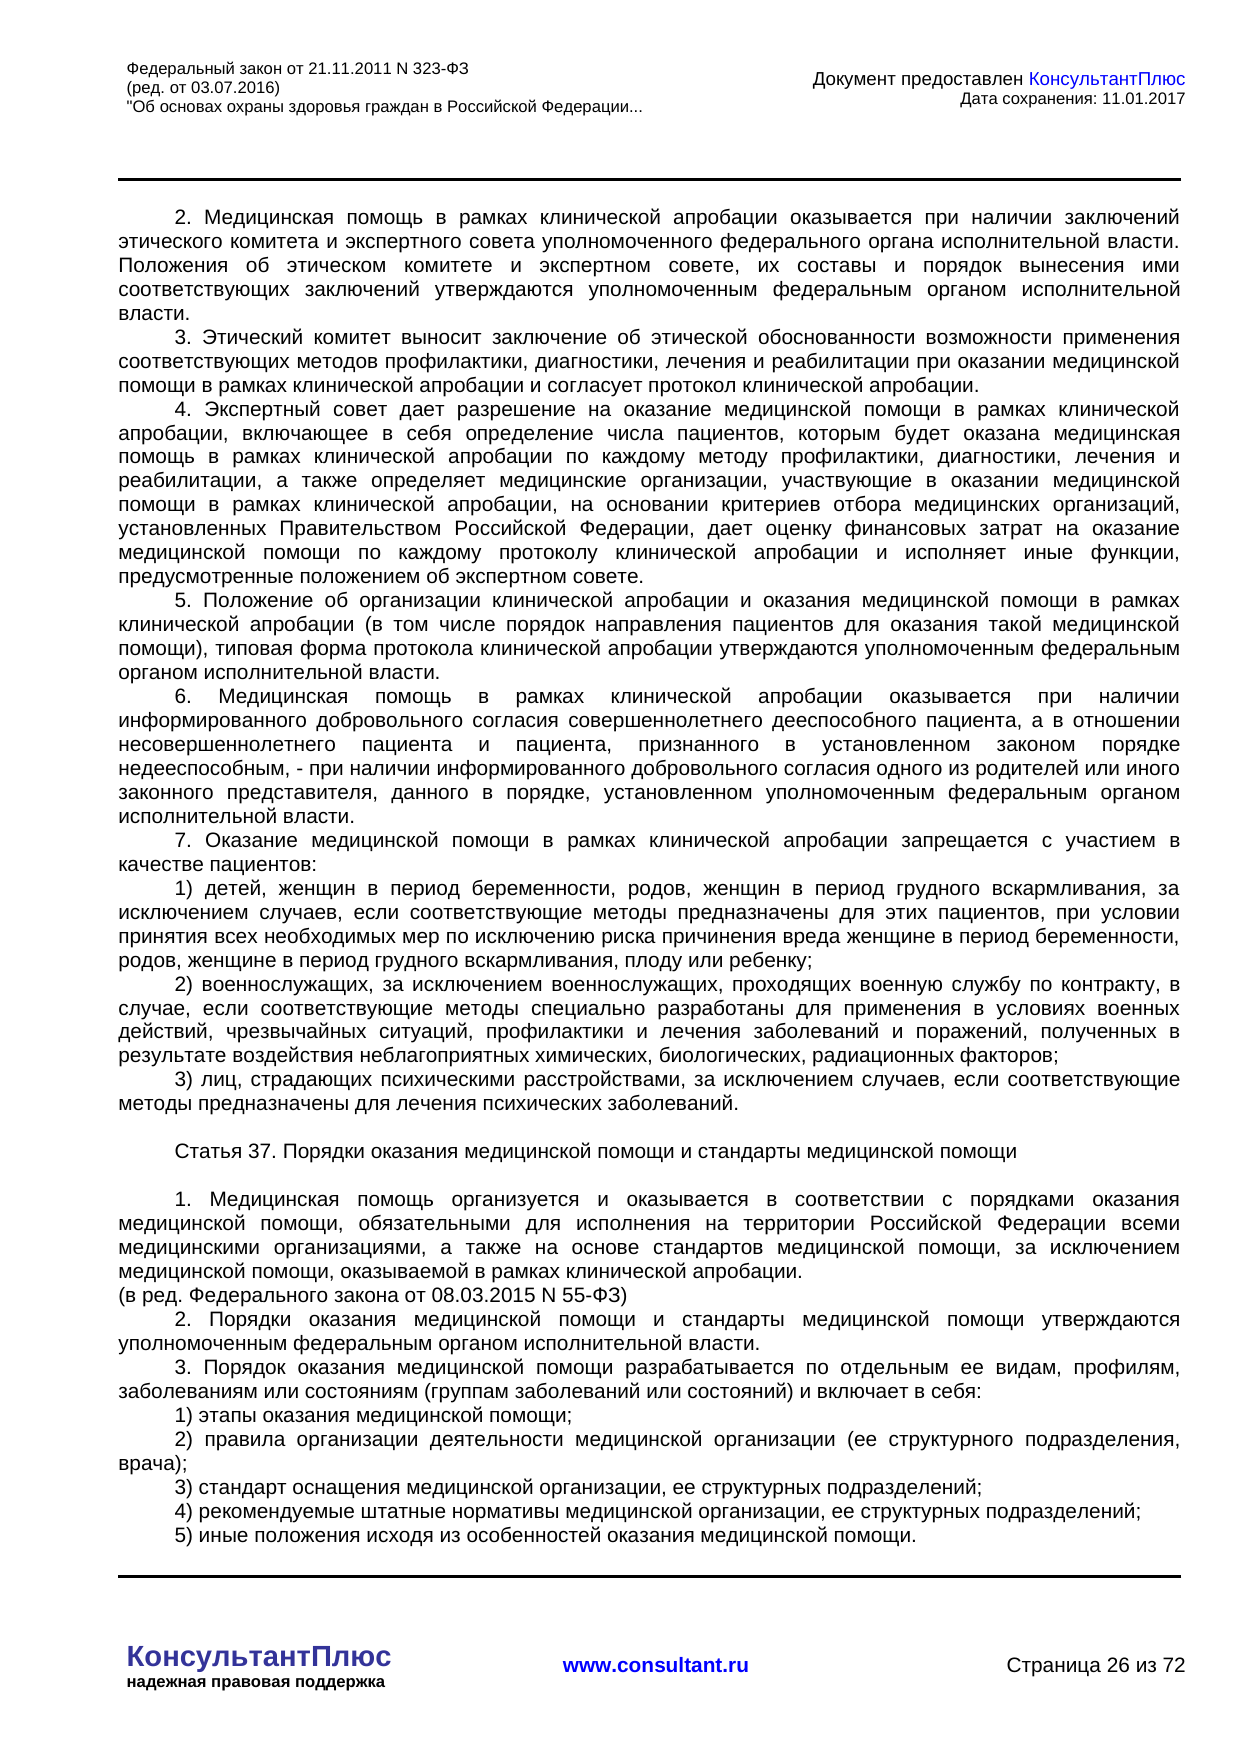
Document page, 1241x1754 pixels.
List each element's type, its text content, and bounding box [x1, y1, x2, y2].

text 1. Медицинская помощь организуется и оказывается в соответствии с порядками оказания медицинской помощи, обязательными для исполнения на территории Российской Федерации всеми медицинскими организациями, а также на основе стандартов медицинской помощи, за исключением медицинской помощи, оказываемой в рамках клинической апробации. [118, 1187, 1181, 1283]
text 4) рекомендуемые штатные нормативы медицинской организации, ее структурных подразделений; [118, 1498, 1181, 1522]
text 2) правила организации деятельности медицинской организации (ее структурного подразделения, врача); [118, 1427, 1181, 1474]
text 3) лиц, страдающих психическими расстройствами, за исключением случаев, если соответствующие методы предназначены для лечения психических заболеваний. [118, 1067, 1181, 1115]
text 5) иные положения исходя из особенностей оказания медицинской помощи. [118, 1522, 1181, 1546]
text 2. Медицинская помощь в рамках клинической апробации оказывается при наличии заключений этического комитета и экспертного совета уполномоченного федерального органа исполнительной власти. Положения об этическом комитете и экспертном совете, их составы и порядок вынесения ими соответствующих заключений утверждаются уполномоченным федеральным органом исполнительной власти. [118, 205, 1181, 324]
text 1) этапы оказания медицинской помощи; [118, 1403, 1181, 1427]
text 4. Экспертный совет дает разрешение на оказание медицинской помощи в рамках клинической апробации, включающее в себя определение числа пациентов, которым будет оказана медицинская помощь в рамках клинической апробации по каждому методу профилактики, диагностики, лечения и реабилитации, а также определяет медицинские организации, участвующие в оказании медицинской помощи в рамках клинической апробации, на основании критериев отбора медицинских организаций, установленных Правительством Российской Федерации, дает оценку финансовых затрат на оказание медицинской помощи по каждому протоколу клинической апробации и исполняет иные функции, предусмотренные положением об экспертном совете. [118, 396, 1181, 588]
text 3. Порядок оказания медицинской помощи разрабатывается по отдельным ее видам, профилям, заболеваниям или состояниям (группам заболеваний или состояний) и включает в себя: [118, 1355, 1181, 1403]
text 2. Порядки оказания медицинской помощи и стандарты медицинской помощи утверждаются уполномоченным федеральным органом исполнительной власти. [118, 1307, 1181, 1355]
text 2) военнослужащих, за исключением военнослужащих, проходящих военную службу по контракту, в случае, если соответствующие методы специально разработаны для применения в условиях военных действий, чрезвычайных ситуаций, профилактики и лечения заболеваний и поражений, полученных в результате воздействия неблагоприятных химических, биологических, радиационных факторов; [118, 971, 1181, 1067]
text Статья 37. Порядки оказания медицинской помощи и стандарты медицинской помощи [118, 1139, 1181, 1163]
text 6. Медицинская помощь в рамках клинической апробации оказывается при наличии информированного добровольного согласия совершеннолетнего дееспособного пациента, а в отношении несовершеннолетнего пациента и пациента, признанного в установленном законом порядке недееспособным, - при наличии информированного добровольного согласия одного из родителей или иного законного представителя, данного в порядке, установленном уполномоченным федеральным органом исполнительной власти. [118, 684, 1181, 828]
text 1) детей, женщин в период беременности, родов, женщин в период грудного вскармливания, за исключением случаев, если соответствующие методы предназначены для этих пациентов, при условии принятия всех необходимых мер по исключению риска причинения вреда женщине в период беременности, родов, женщине в период грудного вскармливания, плоду или ребенку; [118, 876, 1181, 971]
text 3) стандарт оснащения медицинской организации, ее структурных подразделений; [118, 1474, 1181, 1498]
text (в ред. Федерального закона от 08.03.2015 N 55-ФЗ) [118, 1283, 1181, 1307]
text 5. Положение об организации клинической апробации и оказания медицинской помощи в рамках клинической апробации (в том числе порядок направления пациентов для оказания такой медицинской помощи), типовая форма протокола клинической апробации утверждаются уполномоченным федеральным органом исполнительной власти. [118, 588, 1181, 684]
text 7. Оказание медицинской помощи в рамках клинической апробации запрещается с участием в качестве пациентов: [118, 828, 1181, 876]
text 3. Этический комитет выносит заключение об этической обоснованности возможности применения соответствующих методов профилактики, диагностики, лечения и реабилитации при оказании медицинской помощи в рамках клинической апробации и согласует протокол клинической апробации. [118, 324, 1181, 396]
